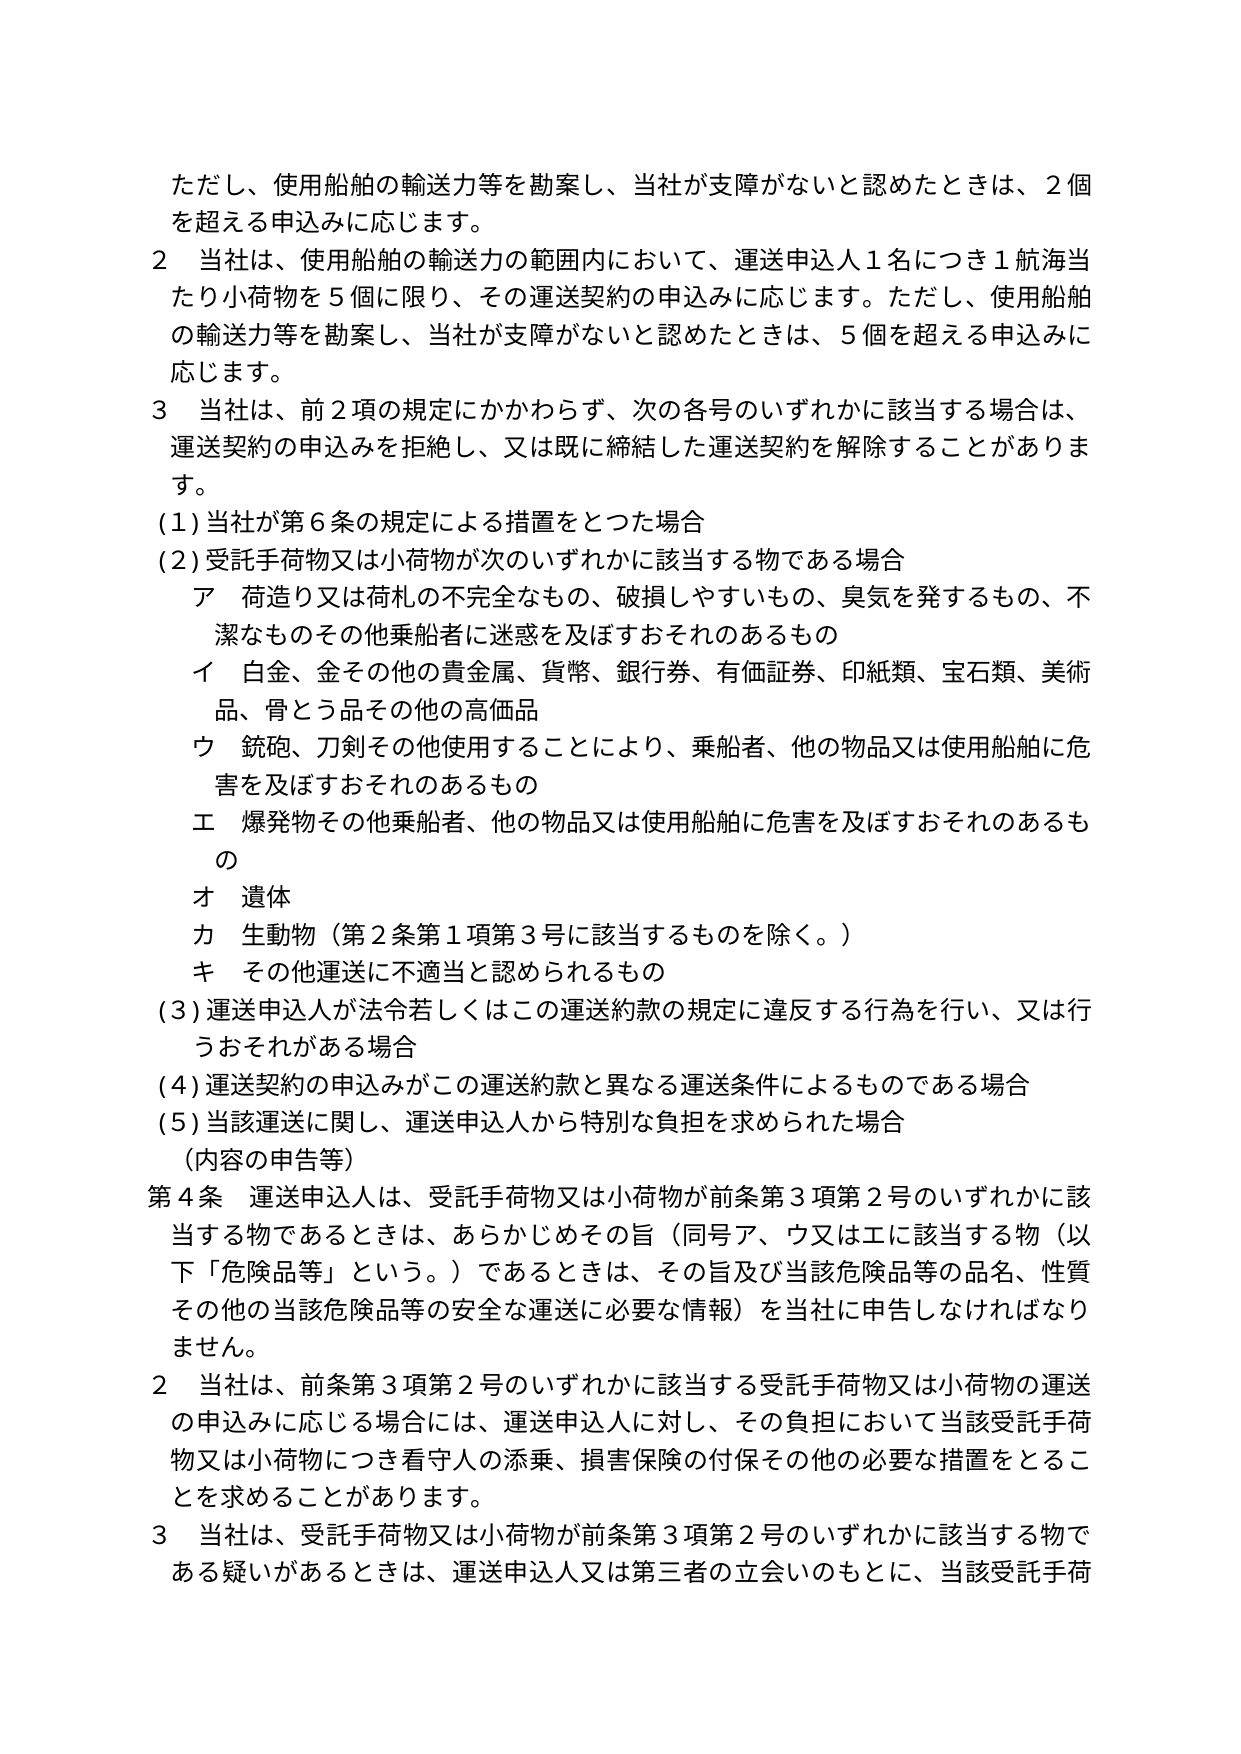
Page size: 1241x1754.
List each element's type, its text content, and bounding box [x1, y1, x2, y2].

text ２ 当社は、前条第３項第２号のいずれかに該当する受託手荷物又は小荷物の運送の申込みに応じる場合には、運送申込人に対し、その負担において当該受託手荷物又は小荷物につき看守人の添乗、損害保険の付保その他の必要な措置をとることを求めることがあります。 [148, 1364, 1092, 1514]
text ２ 当社は、使用船舶の輸送力の範囲内において、運送申込人１名につき１航海当たり小荷物を５個に限り、その運送契約の申込みに応じます。ただし、使用船舶の輸送力等を勘案し、当社が支障がないと認めたときは、５個を超える申込みに応じます。 [148, 239, 1092, 389]
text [148, 164, 1092, 239]
text (３) 運送申込人が法令若しくはこの運送約款の規定に違反する行為を行い、又は行うおそれがある場合 [159, 989, 1092, 1064]
text (１) 当社が第６条の規定による措置をとつた場合 [159, 502, 1092, 539]
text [148, 1514, 1092, 1589]
text ３ 当社は、前２項の規定にかかわらず、次の各号のいずれかに該当する場合は、運送契約の申込みを拒絶し、又は既に締結した運送契約を解除することがあります。 [148, 389, 1092, 502]
text 第４条 運送申込人は、受託手荷物又は小荷物が前条第３項第２号のいずれかに該当する物であるときは、あらかじめその旨（同号ア、ウ又はエに該当する物（以下「危険品等」という。）であるときは、その旨及び当該危険品等の品名、性質その他の当該危険品等の安全な運送に必要な情報）を当社に申告しなければなりません。 [148, 1177, 1092, 1364]
text エ 爆発物その他乗船者、他の物品又は使用船舶に危害を及ぼすおそれのあるもの [191, 802, 1092, 877]
text キ その他運送に不適当と認められるもの [191, 952, 1092, 989]
text (５) 当該運送に関し、運送申込人から特別な負担を求められた場合 [159, 1102, 1092, 1139]
text ウ 銃砲、刀剣その他使用することにより、乗船者、他の物品又は使用船舶に危害を及ぼすおそれのあるもの [191, 727, 1092, 802]
text カ 生動物（第２条第１項第３号に該当するものを除く。） [191, 914, 1092, 952]
text オ 遺体 [191, 877, 1092, 914]
text (４) 運送契約の申込みがこの運送約款と異なる運送条件によるものである場合 [159, 1064, 1092, 1102]
text (２) 受託手荷物又は小荷物が次のいずれかに該当する物である場合 [159, 539, 1092, 577]
text イ 白金、金その他の貴金属、貨幣、銀行券、有価証券、印紙類、宝石類、美術品、骨とう品その他の高価品 [191, 652, 1092, 727]
text ア 荷造り又は荷札の不完全なもの、破損しやすいもの、臭気を発するもの、不潔なものその他乗船者に迷惑を及ぼすおそれのあるもの [191, 577, 1092, 652]
text （内容の申告等） [169, 1139, 1092, 1177]
